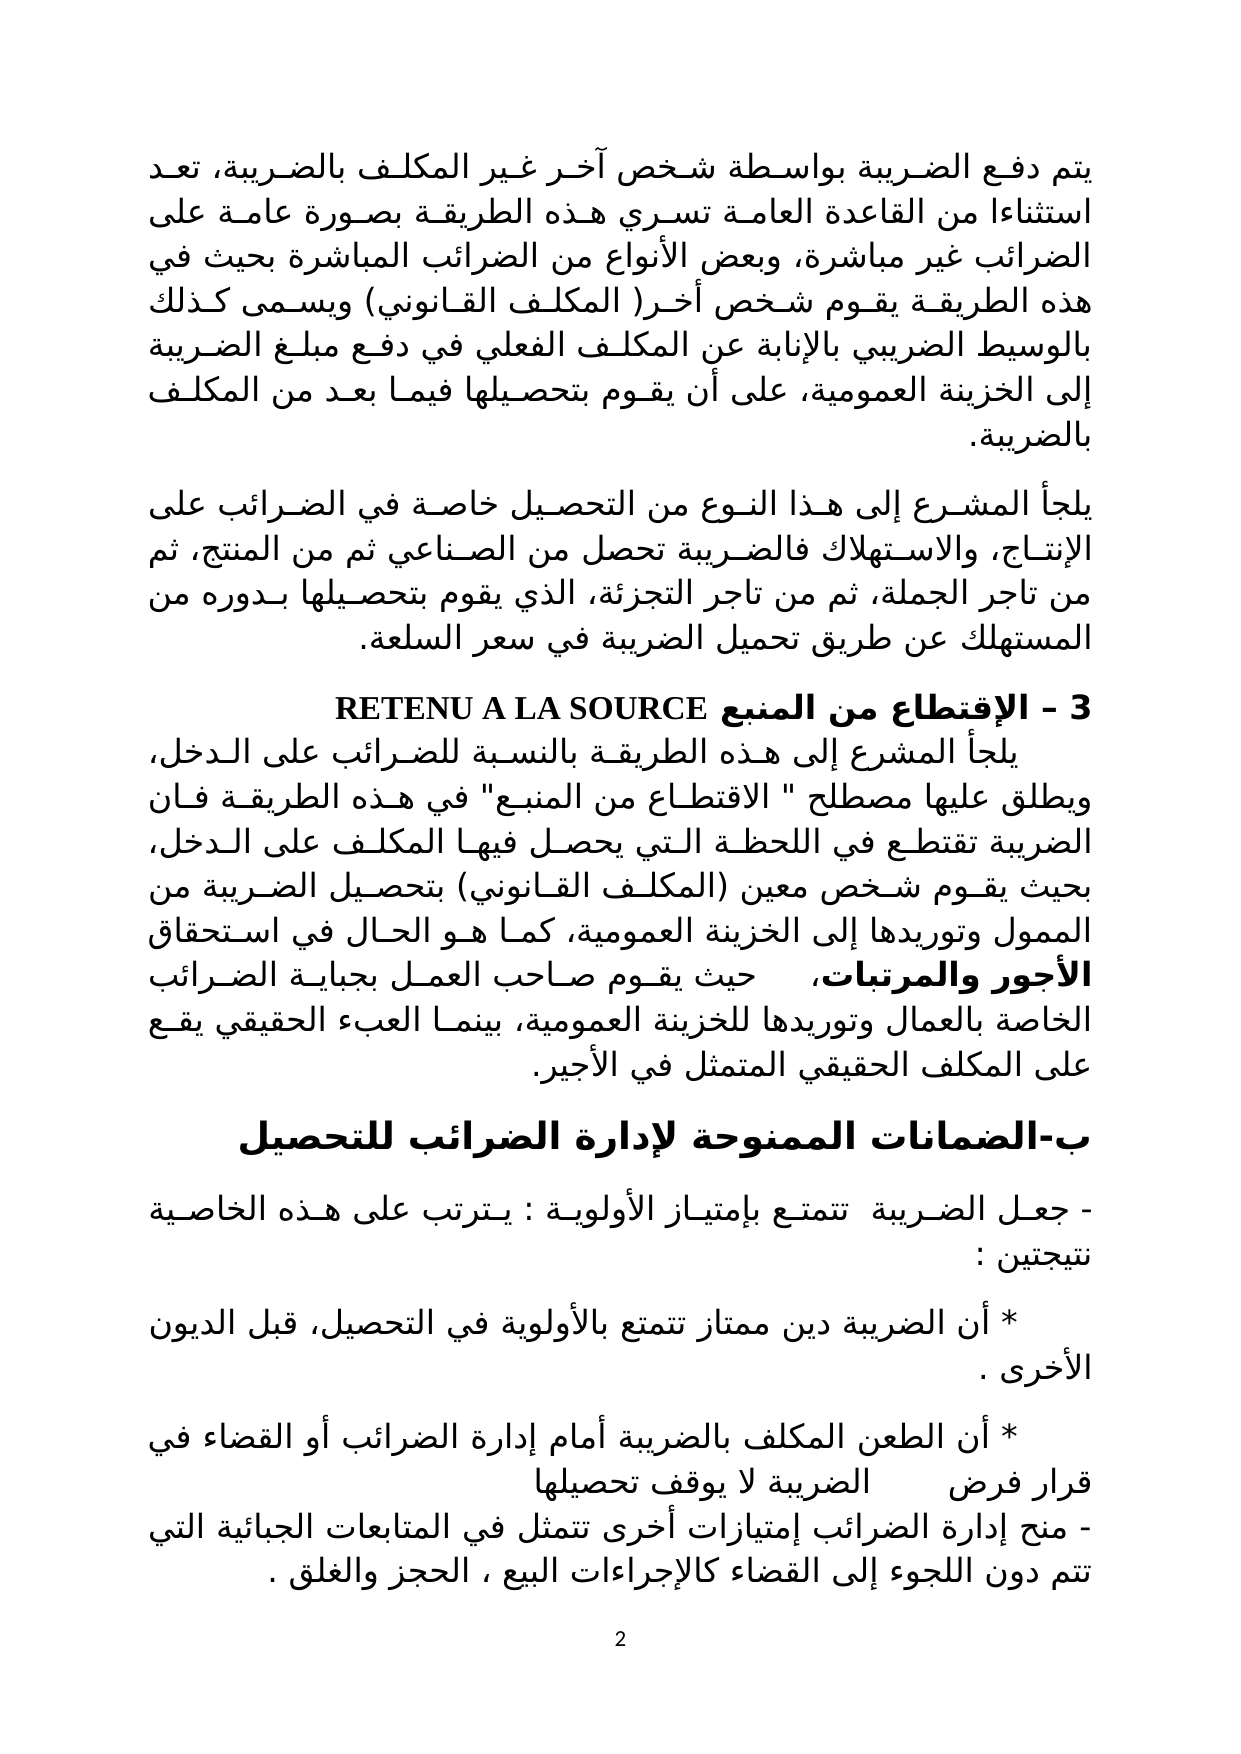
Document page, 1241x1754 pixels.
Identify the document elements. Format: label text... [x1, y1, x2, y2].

text 3 – الإقتطاع من المنبع RETENU A LA SOURCE [148, 688, 1093, 727]
text يلجأ المشرع إلى هذا النوع من التحصيل خاصة في الضرائب على الإنتاج، والاستهلاك فالضريبة تحصل من الصناعي ثم من المنتج، ثم من تاجر الجملة، ثم من تاجر التجزئة، الذي يقوم بتحصيلها بدوره من المستهلك عن طريق تحميل الضريبة في سعر السلعة. [148, 485, 1093, 657]
text ب-الضمانات الممنوحة لإدارة الضرائب للتحصيل [148, 1114, 1093, 1158]
text * أن الطعن المكلف بالضريبة أمام إدارة الضرائب أو القضاء في قرار فرض الضريبة لا يوقف تحصيلها [148, 1418, 1093, 1501]
text - جعل الضريبة تتمتع بإمتياز الأولوية : يترتب على هذه الخاصية نتيجتين : [148, 1190, 1093, 1273]
text - منح إدارة الضرائب إمتيازات أخرى تتمثل في المتابعات الجبائية التي تتم دون اللجوء إلى القضاء كالإجراءات البيع ، الحجز والغلق . [148, 1507, 1093, 1591]
text يلجأ المشرع إلى هذه الطريقة بالنسبة للضرائب على الدخل، ويطلق عليها مصطلح " الاقتطاع من المنبع" في هذه الطريقة فان الضريبة تقتطع في اللحظة التي يحصل فيها المكلف على الدخل، بحيث يقوم شخص معين (المكلف القانوني) بتحصيل الضريبة من الممول وتوريدها إلى الخزينة العمومية، كما هو الحال في استحقاق الأجور والمرتبات، حيث يقوم صاحب العمل بجباية الضرائب الخاصة بالعمال وتوريدها للخزينة العمومية، بينما العبء الحقيقي يقع على المكلف الحقيقي المتمثل في الأجير. [148, 733, 1093, 1084]
text * أن الضريبة دين ممتاز تتمتع بالأولوية في التحصيل، قبل الديون الأخرى . [148, 1304, 1093, 1387]
text يتم دفع الضريبة بواسطة شخص آخر غير المكلف بالضريبة، تعد استثناءا من القاعدة العامة تسري هذه الطريقة بصورة عامة على الضرائب غير مباشرة، وبعض الأنواع من الضرائب المباشرة بحيث في هذه الطريقة يقوم شخص أخر( المكلف القانوني) ويسمى كذلك بالوسيط الضريبي بالإنابة عن المكلف الفعلي في دفع مبلغ الضريبة إلى الخزينة العمومية، على أن يقوم بتحصيلها فيما بعد من المكلف بالضريبة. [148, 148, 1093, 454]
